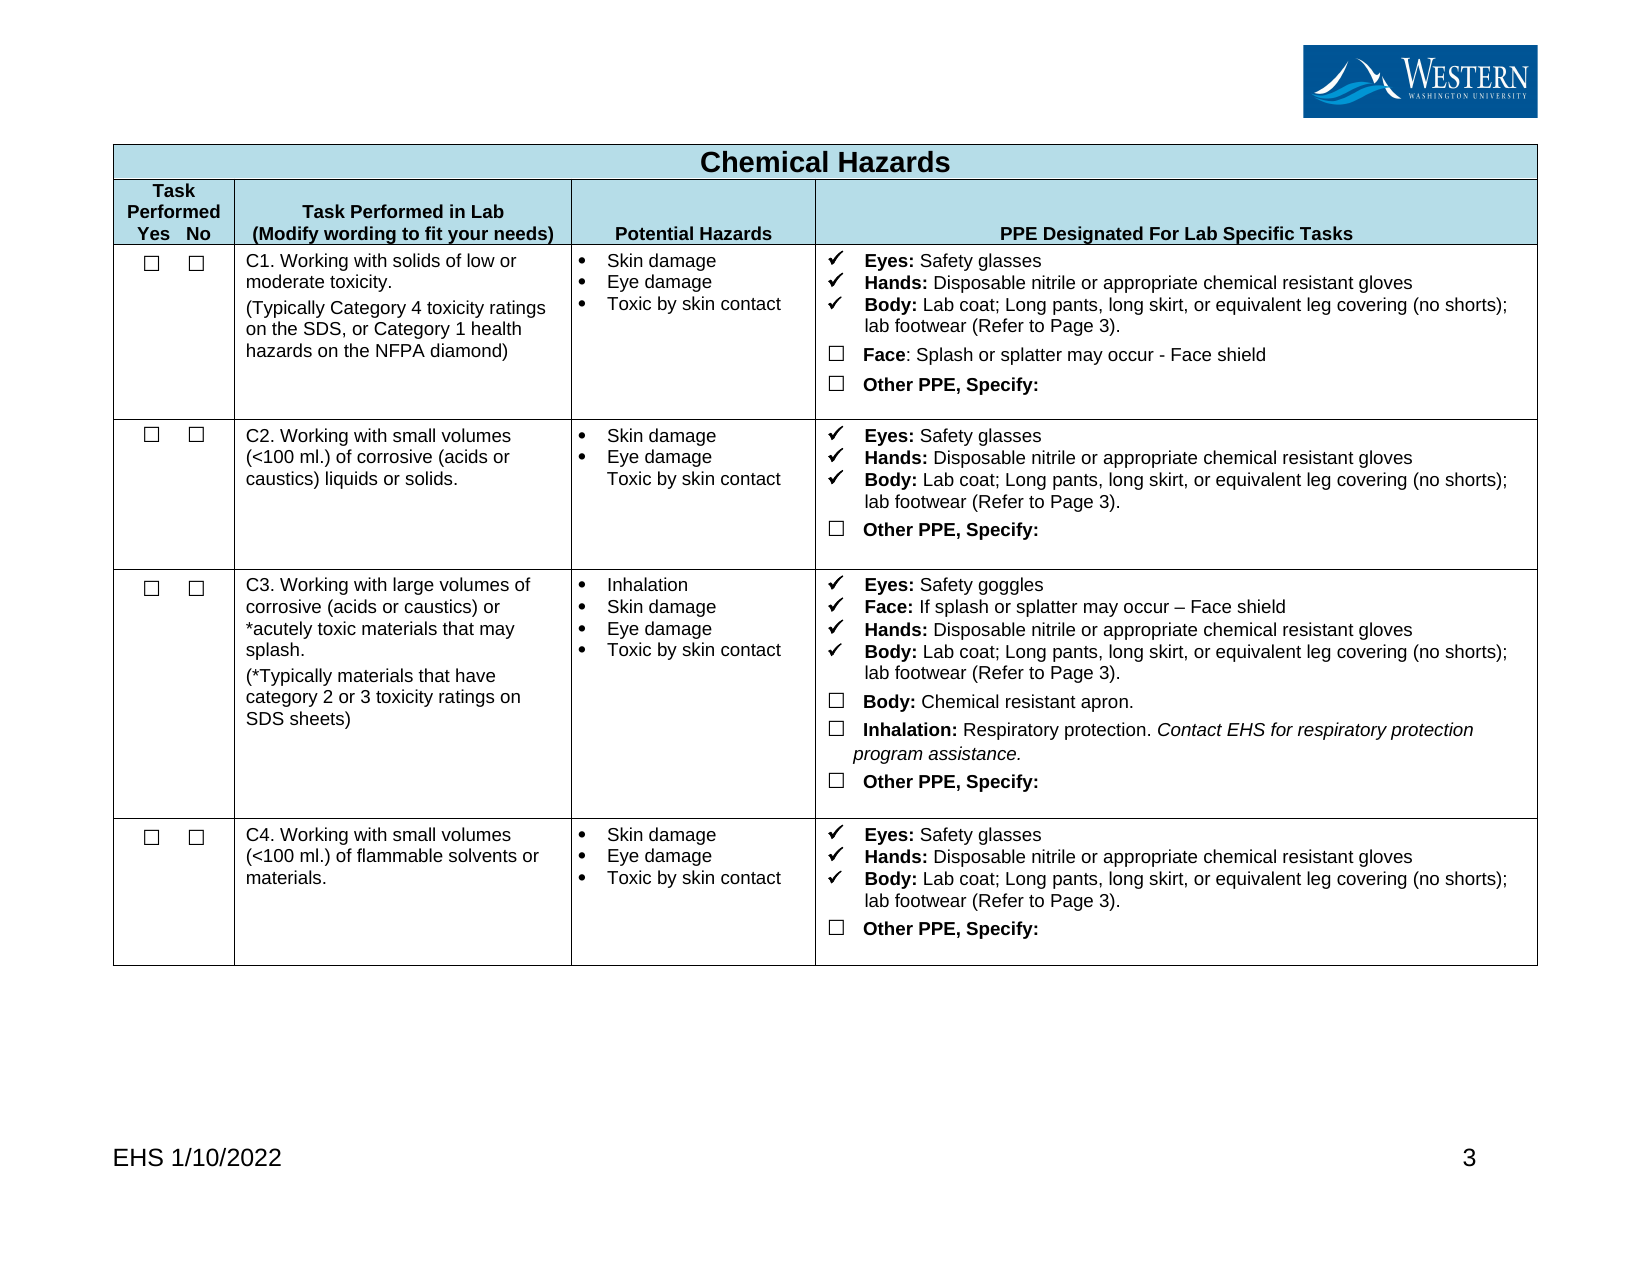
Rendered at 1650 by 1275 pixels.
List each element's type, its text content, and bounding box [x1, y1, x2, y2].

table_cell Eyes: Safety goggles Face: If splash or splatter may occur – Face shield Hands: Disposable nitrile or appropriate chemical resistant gloves Body: Lab coat; Long pants, long skirt, or equivalent leg covering (no shorts); lab footwear (Refer to Page 3). Body: Chemical resistant apron. Inhalation: Respiratory protection. Contact EHS for respiratory protection program assistance. Other PPE, Specify: [816, 570, 1537, 818]
table_cell [114, 245, 234, 419]
table_cell C2. Working with small volumes (<100 ml.) of corrosive (acids or caustics) liquids or solids. [235, 420, 571, 569]
picture [1303, 45, 1538, 118]
table_cell Eyes: Safety glasses Hands: Disposable nitrile or appropriate chemical resistant gloves Body: Lab coat; Long pants, long skirt, or equivalent leg covering (no shorts); lab footwear (Refer to Page 3). Face: Splash or splatter may occur - Face shield Other PPE, Specify: [816, 245, 1537, 419]
table_header Chemical Hazards [114, 145, 1537, 178]
table_cell Eyes: Safety glasses Hands: Disposable nitrile or appropriate chemical resistant gloves Body: Lab coat; Long pants, long skirt, or equivalent leg covering (no shorts); lab footwear (Refer to Page 3). Other PPE, Specify: [816, 819, 1537, 965]
table_cell Eyes: Safety glasses Hands: Disposable nitrile or appropriate chemical resistant gloves Body: Lab coat; Long pants, long skirt, or equivalent leg covering (no shorts); lab footwear (Refer to Page 3). Other PPE, Specify: [816, 420, 1537, 569]
table_cell [114, 819, 234, 965]
table_cell Skin damage Eye damage Toxic by skin contact [572, 420, 815, 569]
table_cell [114, 570, 234, 818]
table_cell C4. Working with small volumes (<100 ml.) of flammable solvents or materials. [235, 819, 571, 965]
table_cell Skin damage Eye damage Toxic by skin contact [572, 819, 815, 965]
table_cell Task Performed Yes No [114, 180, 234, 244]
table_cell Task Performed in Lab (Modify wording to fit your needs) [235, 180, 571, 244]
table_cell C3. Working with large volumes of corrosive (acids or caustics) or *acutely toxic materials that may splash. (*Typically materials that have category 2 or 3 toxicity ratings on SDS sheets) [235, 570, 571, 818]
table_cell Potential Hazards [572, 180, 815, 244]
table_cell PPE Designated For Lab Specific Tasks [816, 180, 1537, 244]
table_cell Skin damage Eye damage Toxic by skin contact [572, 245, 815, 419]
table_cell C1. Working with solids of low or moderate toxicity. (Typically Category 4 toxicity ratings on the SDS, or Category 1 health hazards on the NFPA diamond) [235, 245, 571, 419]
table_cell [114, 420, 234, 569]
table_cell Inhalation Skin damage Eye damage Toxic by skin contact [572, 570, 815, 818]
